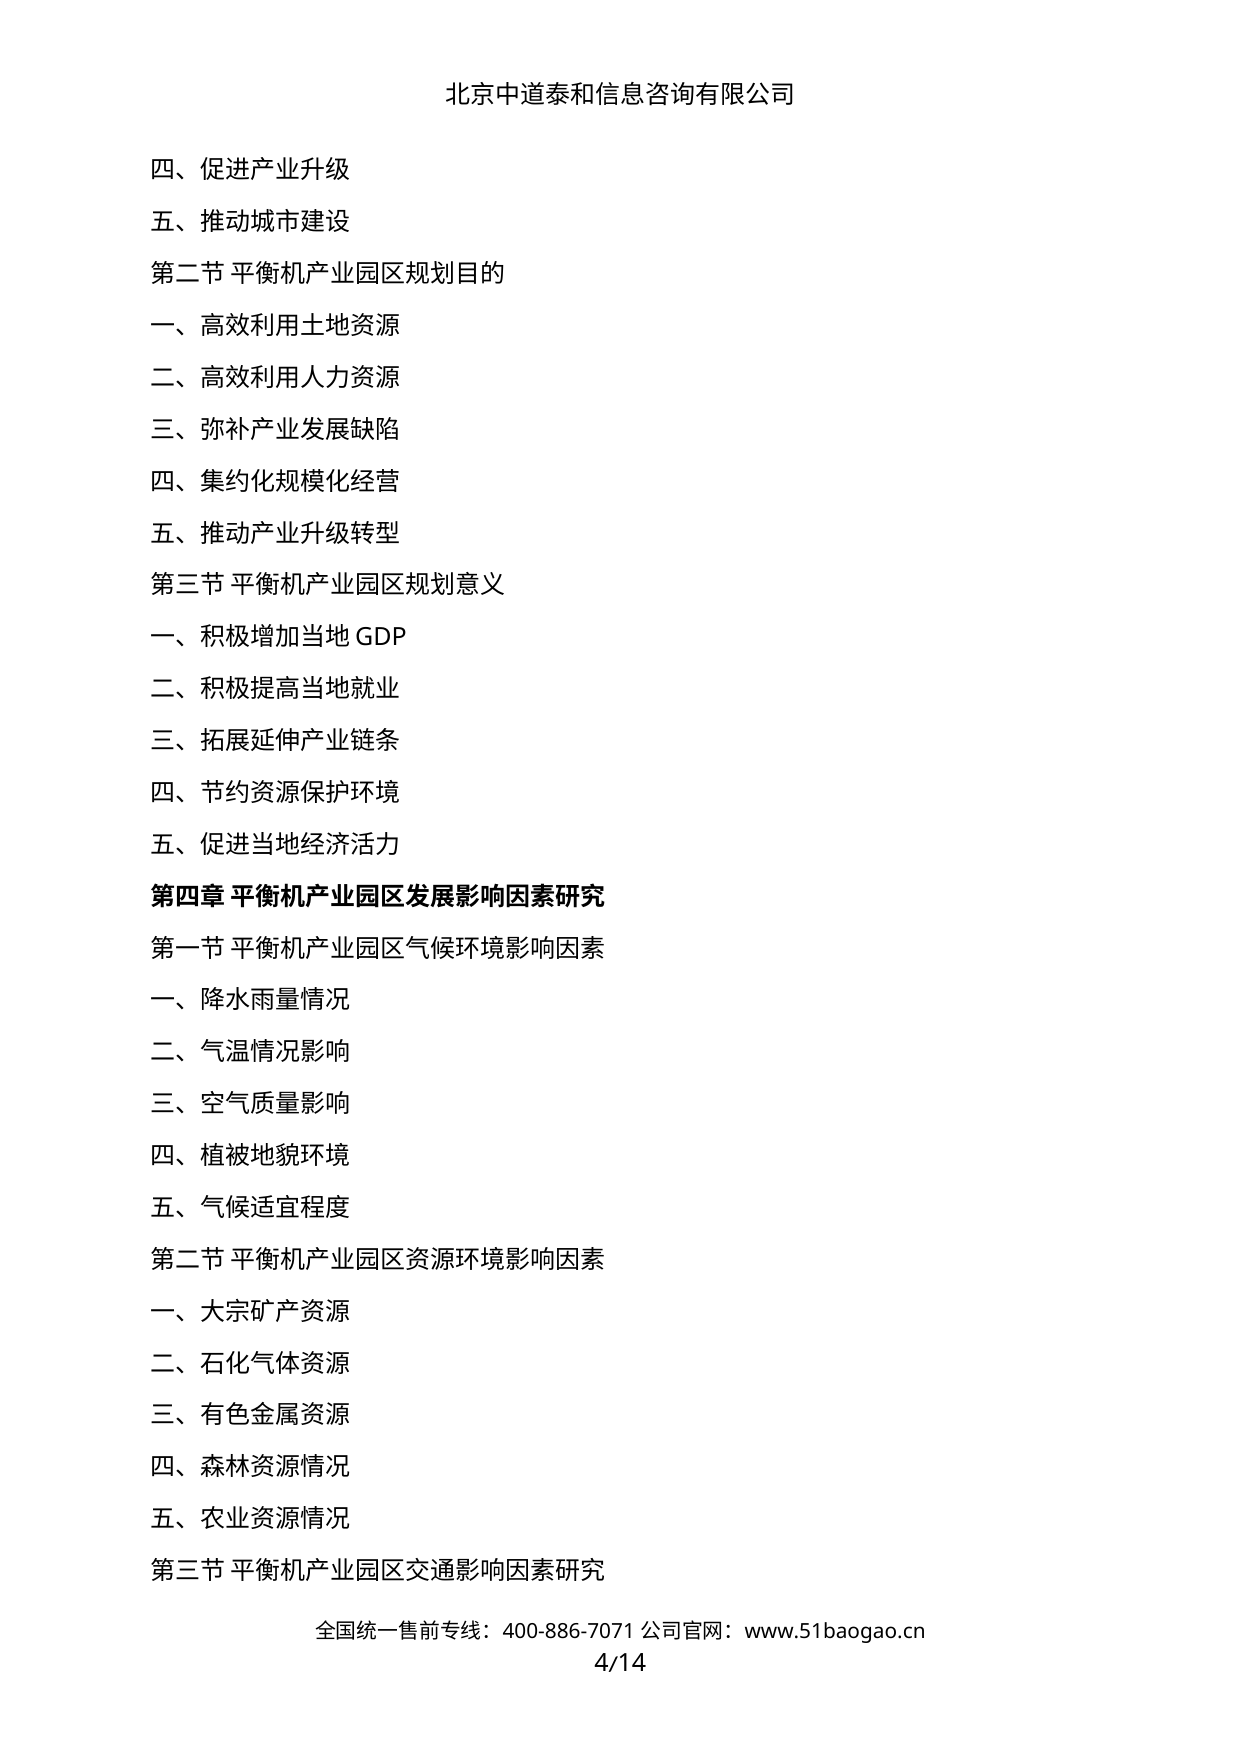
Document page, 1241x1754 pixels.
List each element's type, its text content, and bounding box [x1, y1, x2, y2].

text 四、森林资源情况 [150, 1447, 1090, 1483]
text 一、大宗矿产资源 [150, 1291, 1090, 1327]
text 一、高效利用土地资源 [150, 306, 1090, 342]
text 五、推动城市建设 [150, 202, 1090, 238]
text 三、空气质量影响 [150, 1084, 1090, 1120]
text 三、有色金属资源 [150, 1395, 1090, 1431]
text 三、拓展延伸产业链条 [150, 721, 1090, 757]
text 二、石化气体资源 [150, 1343, 1090, 1379]
text 一、积极增加当地GDP [150, 617, 1090, 653]
text 五、气候适宜程度 [150, 1187, 1090, 1224]
text 第一节 平衡机产业园区气候环境影响因素 [150, 928, 1090, 964]
text 三、弥补产业发展缺陷 [150, 409, 1090, 446]
text 第三节 平衡机产业园区交通影响因素研究 [150, 1551, 1090, 1587]
text 五、促进当地经济活力 [150, 824, 1090, 861]
text 二、气温情况影响 [150, 1032, 1090, 1068]
text 第二节 平衡机产业园区资源环境影响因素 [150, 1239, 1090, 1276]
text 五、农业资源情况 [150, 1499, 1090, 1535]
text 四、促进产业升级 [150, 150, 1090, 186]
text 五、推动产业升级转型 [150, 513, 1090, 549]
text 第三节 平衡机产业园区规划意义 [150, 565, 1090, 601]
text 一、降水雨量情况 [150, 980, 1090, 1016]
text 四、节约资源保护环境 [150, 772, 1090, 809]
text 第四章 平衡机产业园区发展影响因素研究 [150, 876, 1090, 912]
text 二、积极提高当地就业 [150, 669, 1090, 705]
text 四、植被地貌环境 [150, 1136, 1090, 1172]
text 第二节 平衡机产业园区规划目的 [150, 254, 1090, 290]
text 四、集约化规模化经营 [150, 461, 1090, 497]
text 二、高效利用人力资源 [150, 357, 1090, 394]
